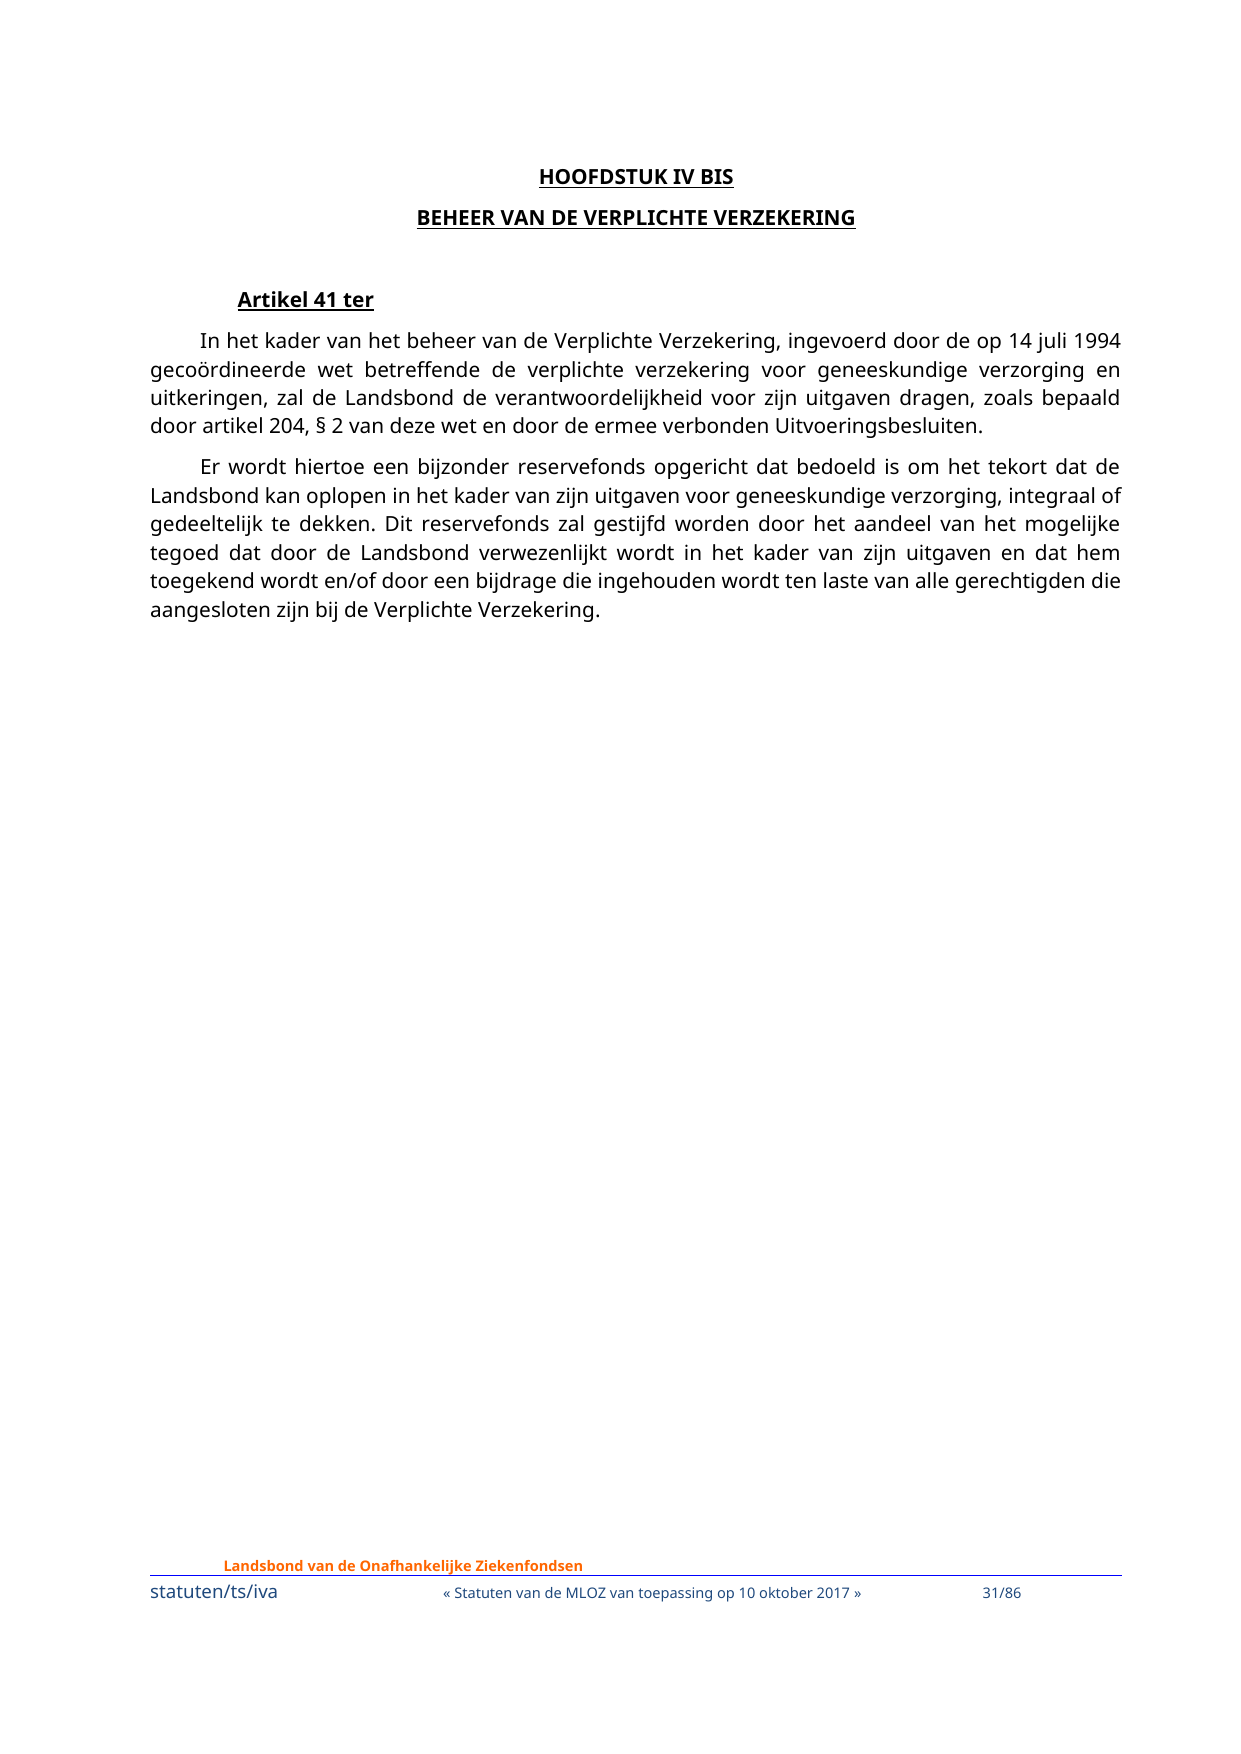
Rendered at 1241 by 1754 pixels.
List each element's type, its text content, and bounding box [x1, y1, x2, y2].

text Er wordt hiertoe een bijzonder reservefonds opgericht dat bedoeld is om het tekort dat de Landsbond kan oplopen in het kader van zijn uitgaven voor geneeskundige verzorging, integraal of gedeeltelijk te dekken. Dit reservefonds zal gestijfd worden door het aandeel van het mogelijke tegoed dat door de Landsbond verwezenlijkt wordt in het kader van zijn uitgaven en dat hem toegekend wordt en/of door een bijdrage die ingehouden wordt ten laste van alle gerechtigden die aangesloten zijn bij de Verplichte Verzekering. [150, 452, 1122, 623]
text HOOFDSTUK IV BIS [150, 162, 1122, 191]
text BEHEER VAN DE VERPLICHTE VERZEKERING [150, 203, 1122, 232]
text In het kader van het beheer van de Verplichte Verzekering, ingevoerd door de op 14 juli 1994 gecoördineerde wet betreffende de verplichte verzekering voor geneeskundige verzorging en uitkeringen, zal de Landsbond de verantwoordelijkheid voor zijn uitgaven dragen, zoals bepaald door artikel 204, § 2 van deze wet en door de ermee verbonden Uitvoeringsbesluiten. [150, 326, 1122, 440]
text Artikel 41 ter [237, 285, 1122, 314]
